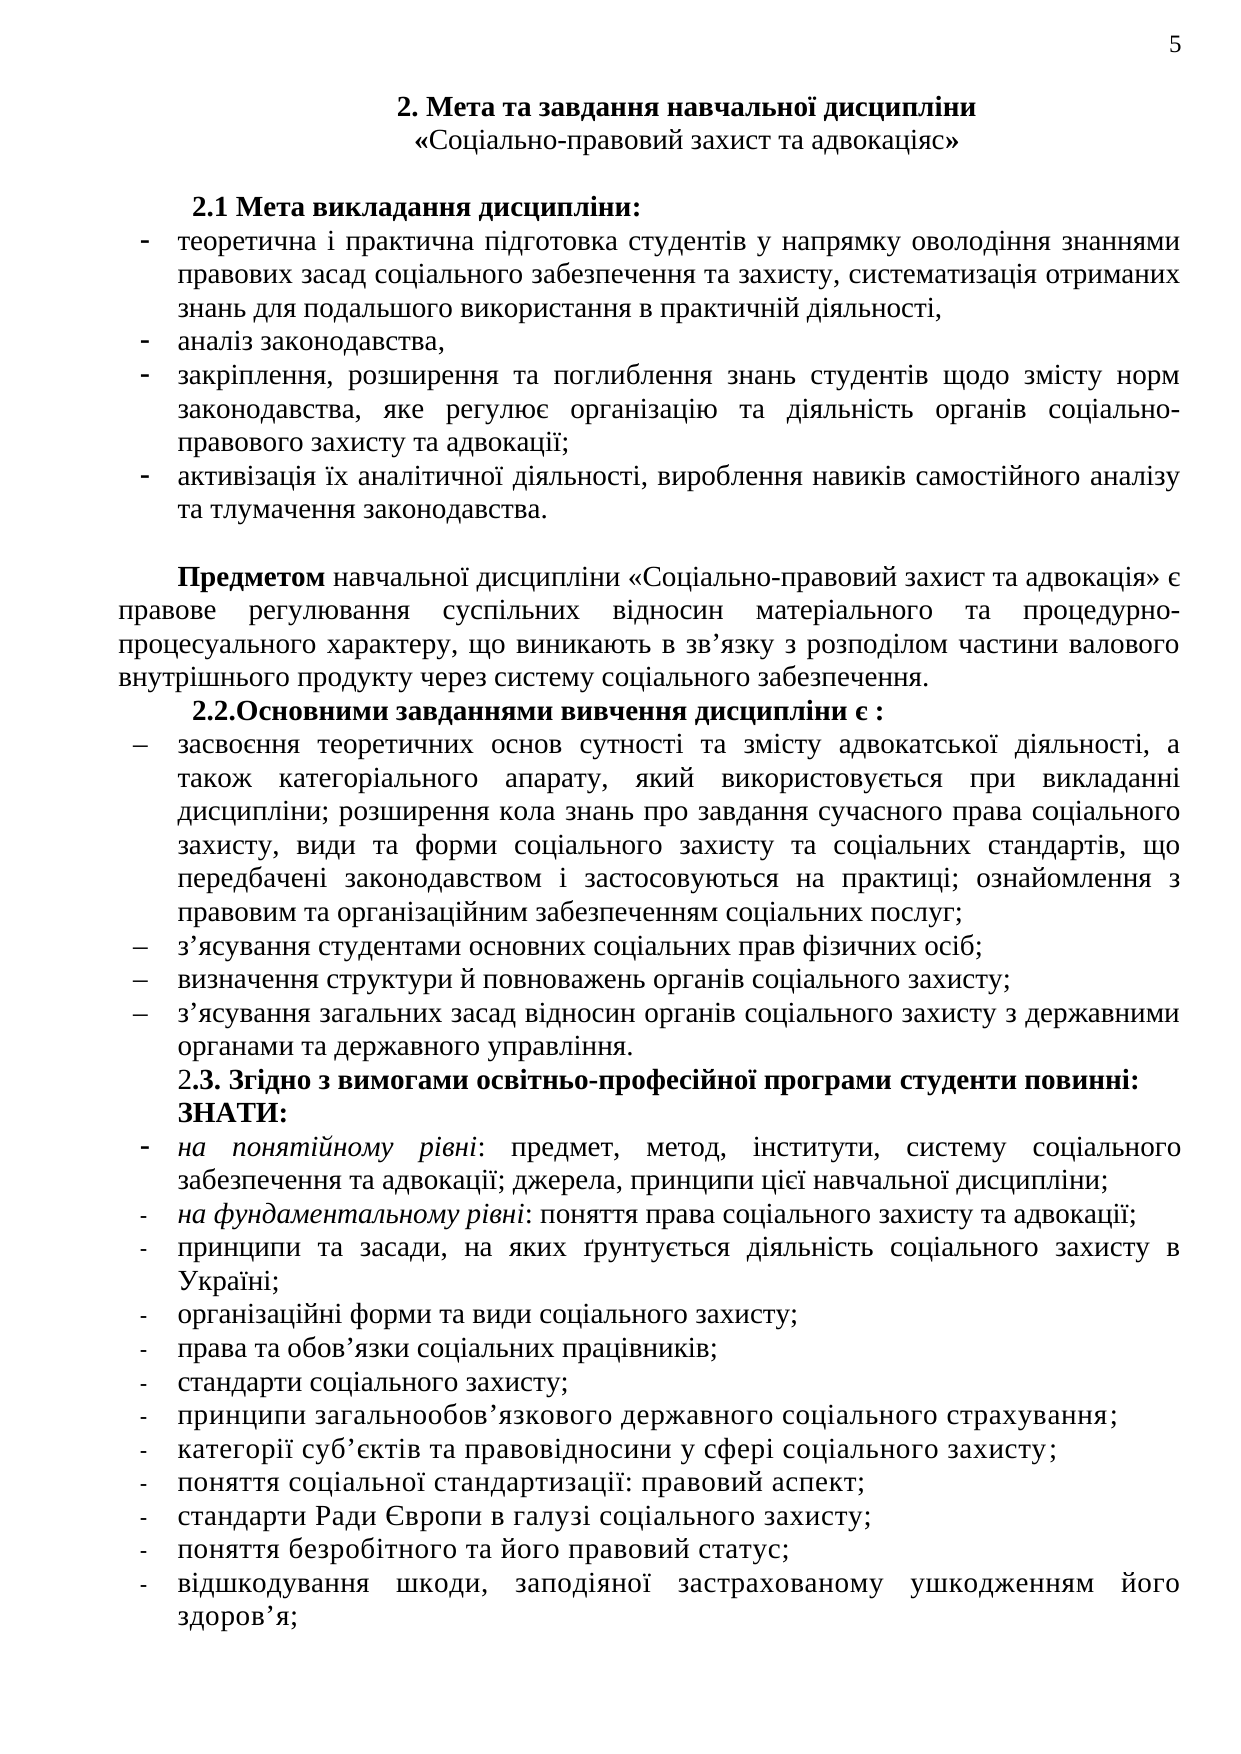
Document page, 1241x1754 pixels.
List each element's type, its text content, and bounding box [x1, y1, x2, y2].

list визначення структури й повноважень органів соціального захисту; [133, 961, 1181, 995]
list принципи та засади, на яких ґрунтується діяльність соціального захисту в Україні; [140, 1229, 1181, 1297]
list з’ясування студентами основних соціальних прав фізичних осіб; [133, 928, 1181, 961]
text 2.1 Мета викладання дисципліни: [118, 189, 1181, 223]
list категорії суб’єктів та правовідносини у сфері соціального захисту; [140, 1431, 1181, 1464]
text ЗНАТИ: [118, 1095, 1181, 1129]
list відшкодування шкоди, заподіяної застрахованому ушкодженням його здоров’я; [140, 1565, 1181, 1632]
list принципи загальнообов’язкового державного соціального страхування; [140, 1397, 1181, 1431]
list поняття соціальної стандартизації: правовий аспект; [140, 1464, 1181, 1498]
text 2. Мета та завдання навчальної дисципліни [118, 89, 1181, 122]
list стандарти соціального захисту; [140, 1364, 1181, 1397]
list поняття безробітного та його правовий статус; [140, 1531, 1181, 1565]
text Предметом навчальної дисципліни «Соціально-правовий захист та адвокація» є правове регулювання суспільних відносин матеріального та процедурно-процесуального характеру, що виникають в зв’язку з розподілом частини валового внутрішнього продукту через систему соціального забезпечення. [118, 559, 1181, 693]
list на понятійному рівні: предмет, метод, інститути, систему соціального забезпечення та адвокації; джерела, принципи цієї навчальної дисципліни; [140, 1129, 1181, 1196]
list засвоєння теоретичних основ сутності та змісту адвокатської діяльності, а також категоріального апарату, який використовується при викладанні дисципліни; розширення кола знань про завдання сучасного права соціального захисту, види та форми соціального захисту та соціальних стандартів, що передбачені законодавством і застосовуються на практиці; ознайомлення з правовим та організаційним забезпеченням соціальних послуг; [133, 726, 1181, 928]
text 2.3. Згідно з вимогами освітньо-професійної програми студенти повинні: [118, 1062, 1181, 1095]
list аналіз законодавства, [140, 323, 1181, 357]
list на фундаментальному рівні: поняття права соціального захисту та адвокації; [140, 1196, 1181, 1229]
list закріплення, розширення та поглиблення знань студентів щодо змісту норм законодавства, яке регулює організацію та діяльність органів соціально-правового захисту та адвокації; [140, 357, 1181, 458]
list з’ясування загальних засад відносин органів соціального захисту з державними органами та державного управління. [133, 995, 1181, 1062]
list права та обов’язки соціальних працівників; [140, 1330, 1181, 1364]
list теоретична і практична підготовка студентів у напрямку оволодіння знаннями правових засад соціального забезпечення та захисту, систематизація отриманих знань для подальшого використання в практичній діяльності, [140, 223, 1181, 323]
list активізація їх аналітичної діяльності, вироблення навиків самостійного аналізу та тлумачення законодавства. [140, 458, 1181, 525]
text «Соціально-правовий захист та адвокаціяс» [118, 122, 1181, 156]
list організаційні форми та види соціального захисту; [140, 1297, 1181, 1330]
text 2.2.Основними завданнями вивчення дисципліни є : [118, 693, 1181, 726]
list стандарти Ради Європи в галузі соціального захисту; [140, 1498, 1181, 1531]
